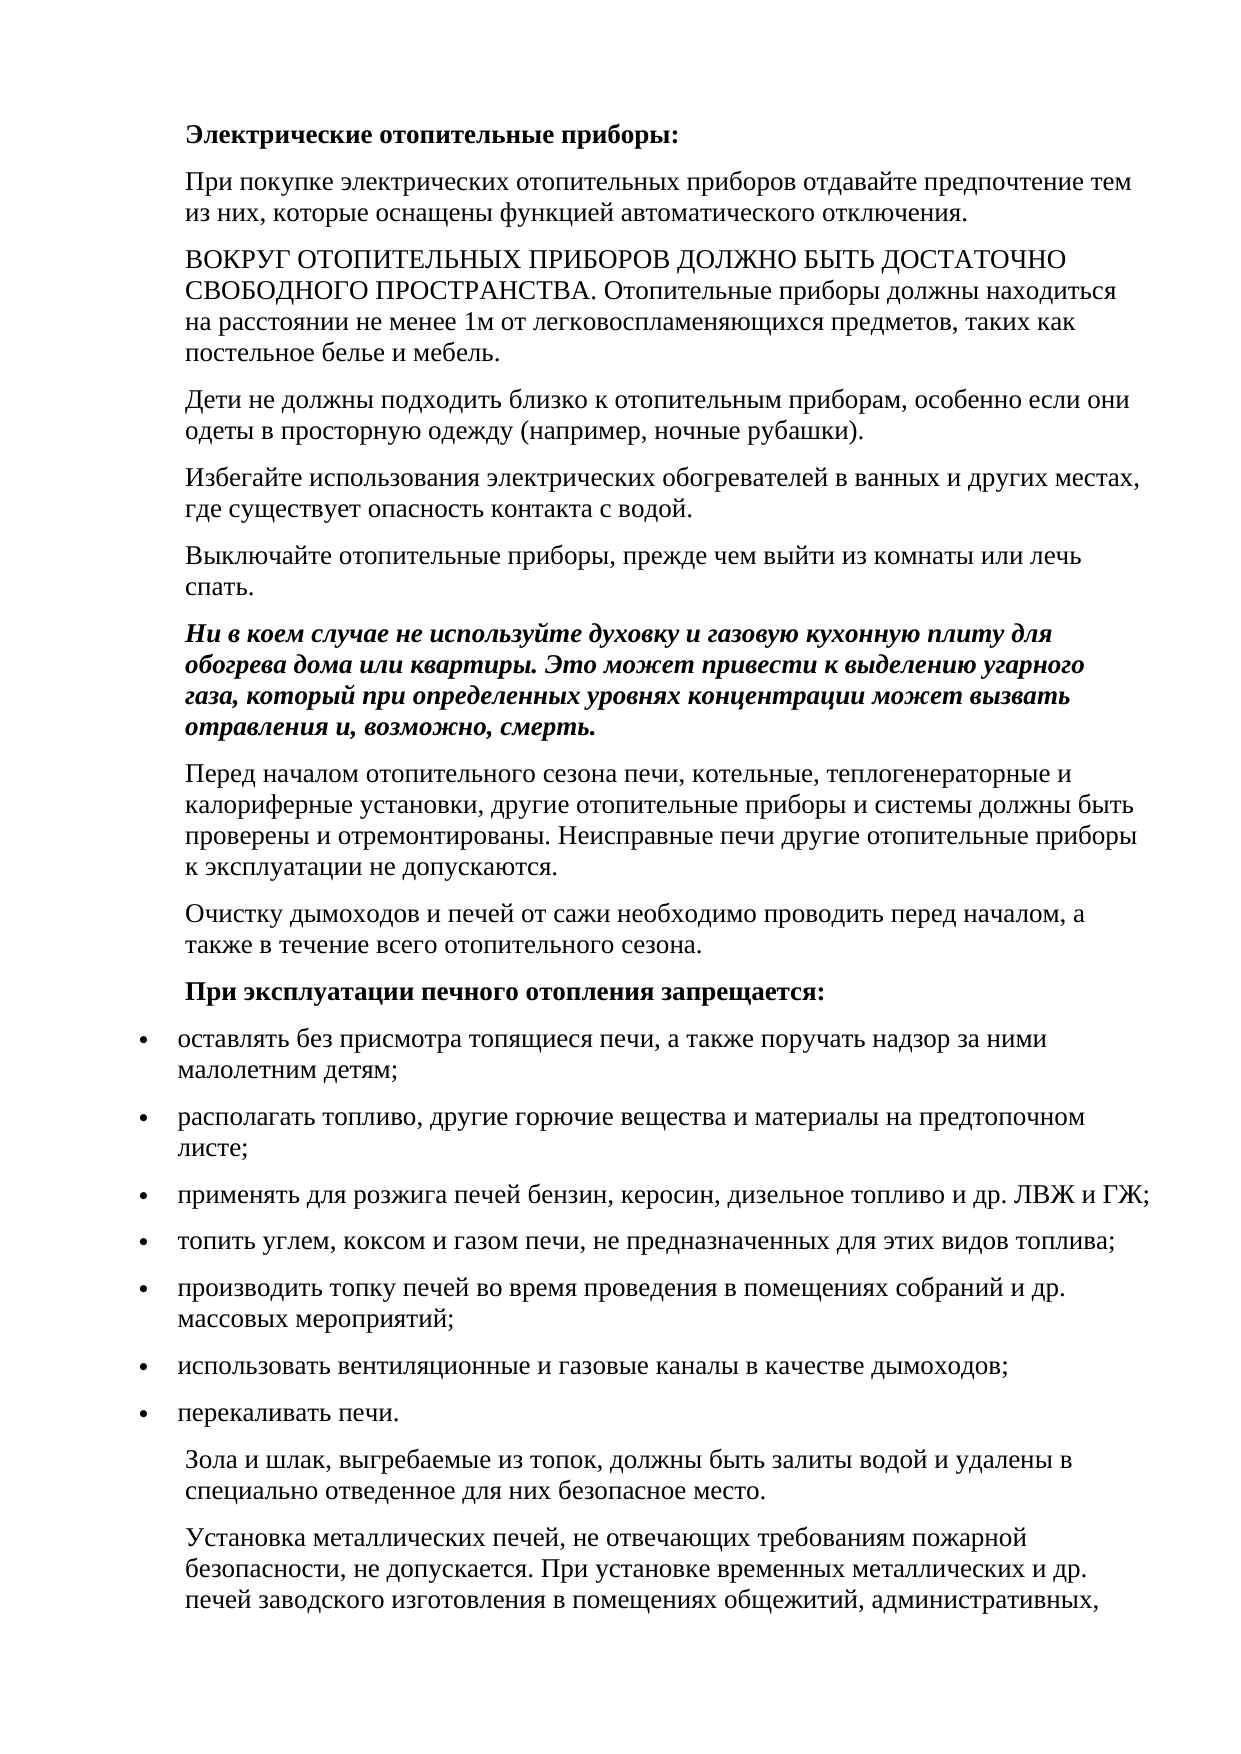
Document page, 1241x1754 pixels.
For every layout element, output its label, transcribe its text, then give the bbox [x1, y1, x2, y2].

text Зола и шлак, выгребаемые из топок, должны быть залиты водой и удалены в специально отведенное для них безопасное место. [185, 1443, 1144, 1505]
list применять для розжига печей бензин, керосин, дизельное топливо и др. ЛВЖ и ГЖ; [140, 1178, 1152, 1209]
text Перед началом отопительного сезона печи, котельные, теплогенераторные и калориферные установки, другие отопительные приборы и системы должны быть проверены и отремонтированы. Неисправные печи другие отопительные приборы к эксплуатации не допускаются. [185, 757, 1144, 882]
list оставлять без присмотра топящиеся печи, а также поручать надзор за ними малолетним детям; [140, 1022, 1152, 1084]
text ВОКРУГ ОТОПИТЕЛЬНЫХ ПРИБОРОВ ДОЛЖНО БЫТЬ ДОСТАТОЧНО СВОБОДНОГО ПРОСТРАНСТВА. Отопительные приборы должны находиться на расстоянии не менее 1м от легковоспламеняющихся предметов, таких как постельное белье и мебель. [185, 243, 1144, 367]
text Очистку дымоходов и печей от сажи необходимо проводить перед началом, а также в течение всего отопительного сезона. [185, 897, 1144, 959]
list использовать вентиляционные и газовые каналы в качестве дымоходов; [140, 1349, 1152, 1380]
text Электрические отопительные приборы: [185, 118, 1144, 149]
list перекаливать печи. [140, 1396, 1152, 1427]
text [185, 1521, 1144, 1614]
text При эксплуатации печного отопления запрещается: [185, 975, 1144, 1006]
text Избегайте использования электрических обогревателей в ванных и других местах, где существует опасность контакта с водой. [185, 461, 1144, 523]
list производить топку печей во время проведения в помещениях собраний и др. массовых мероприятий; [140, 1271, 1152, 1333]
list располагать топливо, другие горючие вещества и материалы на предтопочном листе; [140, 1100, 1152, 1162]
text Дети не должны подходить близко к отопительным приборам, особенно если они одеты в просторную одежду (например, ночные рубашки). [185, 383, 1144, 445]
text При покупке электрических отопительных приборов отдавайте предпочтение тем из них, которые оснащены функцией автоматического отключения. [185, 165, 1144, 227]
text Ни в коем случае не используйте духовку и газовую кухонную плиту для обогрева дома или квартиры. Это может привести к выделению угарного газа, который при определенных уровнях концентрации может вызвать отравления и, возможно, смерть. [185, 617, 1144, 741]
text Выключайте отопительные приборы, прежде чем выйти из комнаты или лечь спать. [185, 539, 1144, 601]
list топить углем, коксом и газом печи, не предназначенных для этих видов топлива; [140, 1224, 1152, 1256]
